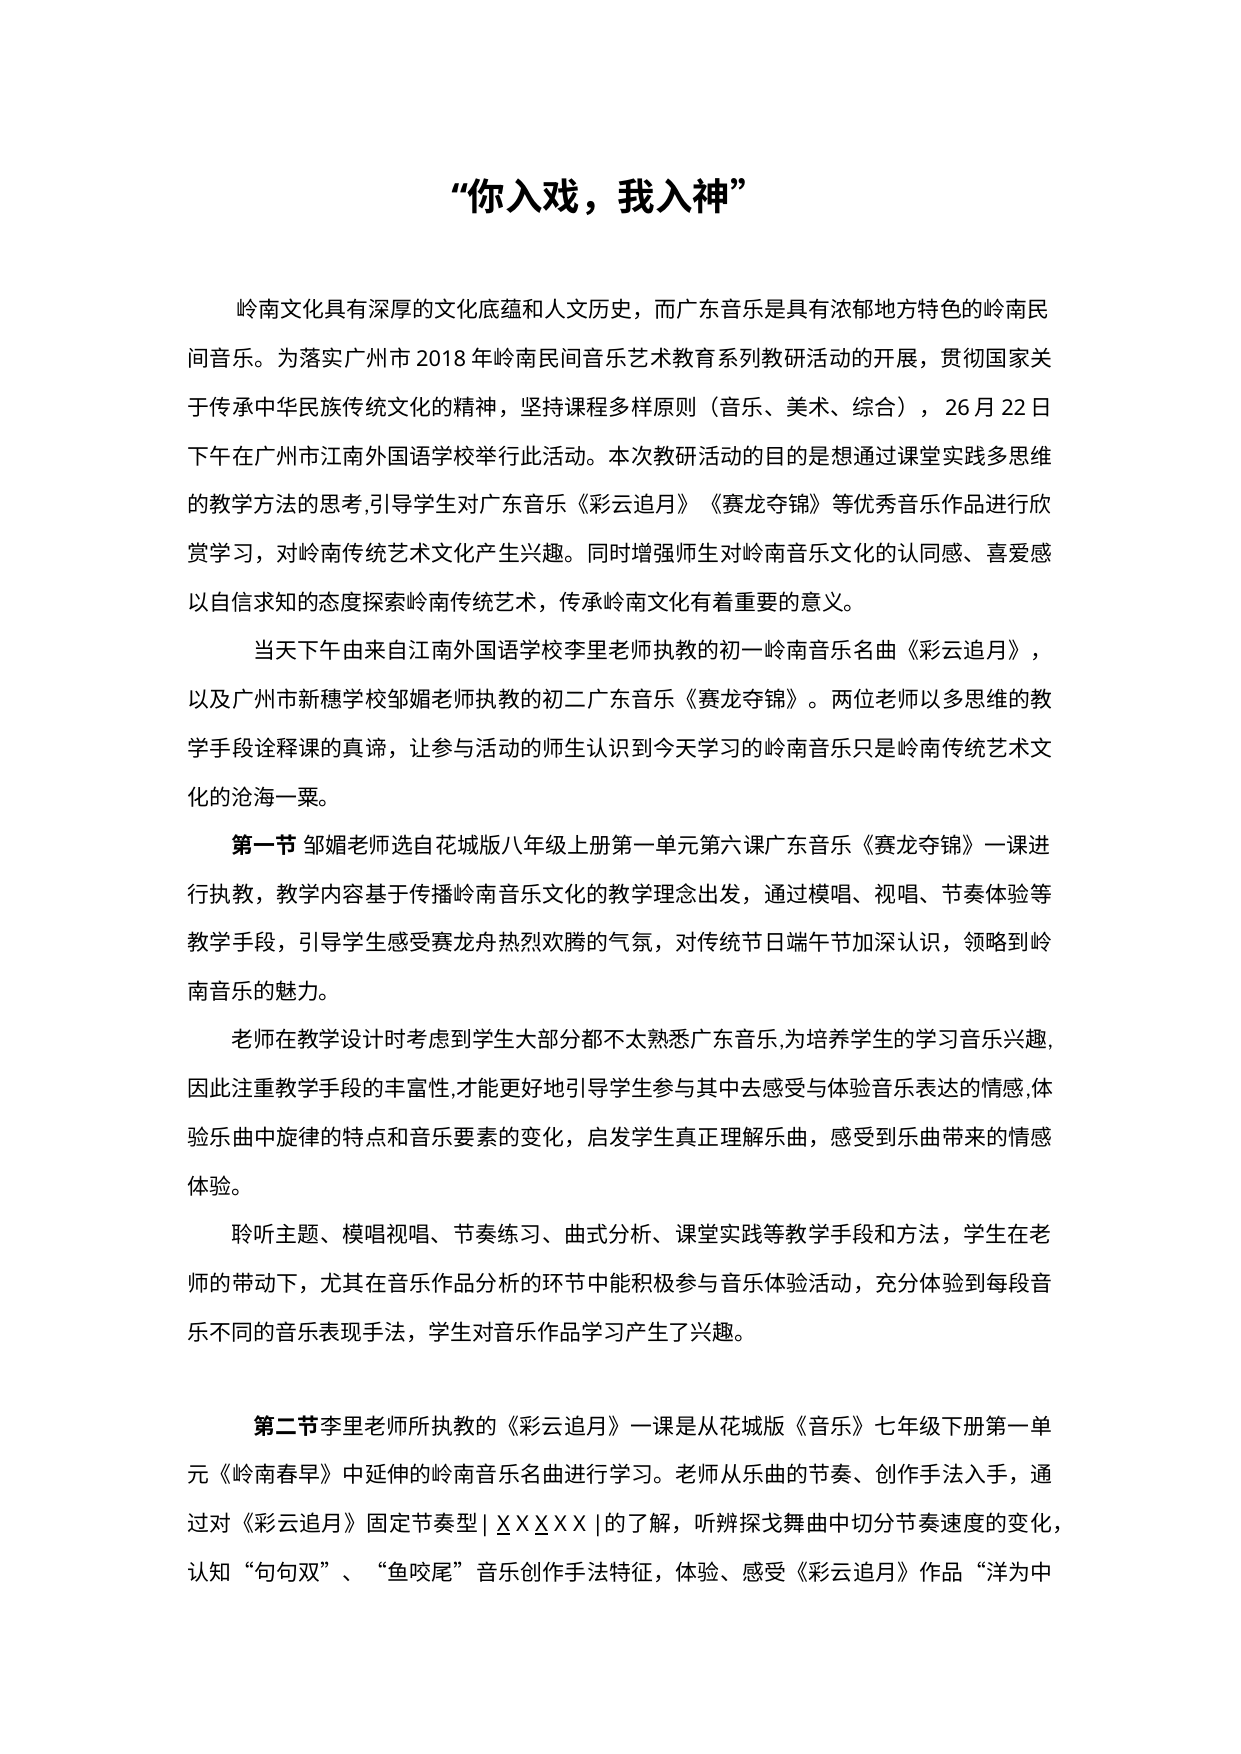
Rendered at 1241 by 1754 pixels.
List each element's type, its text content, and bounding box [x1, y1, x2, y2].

text 第一节 邹媚老师选自花城版八年级上册第一单元第六课广东音乐《赛龙夺锦》一课进行执教，教学内容基于传播岭南音乐文化的教学理念出发，通过模唱、视唱、节奏体验等教学手段，引导学生感受赛龙舟热烈欢腾的气氛，对传统节日端午节加深认识，领略到岭南音乐的魅力。 [187, 827, 1053, 1006]
text 聆听主题、模唱视唱、节奏练习、曲式分析、课堂实践等教学手段和方法，学生在老师的带动下，尤其在音乐作品分析的环节中能积极参与音乐体验活动，充分体验到每段音乐不同的音乐表现手法，学生对音乐作品学习产生了兴趣。 [187, 1217, 1053, 1347]
text 老师在教学设计时考虑到学生大部分都不太熟悉广东音乐,为培养学生的学习音乐兴趣,因此注重教学手段的丰富性,才能更好地引导学生参与其中去感受与体验音乐表达的情感,体验乐曲中旋律的特点和音乐要素的变化，启发学生真正理解乐曲，感受到乐曲带来的情感体验。 [187, 1022, 1053, 1201]
text 岭南文化具有深厚的文化底蕴和人文历史，而广东音乐是具有浓郁地方特色的岭南民间音乐。为落实广州市2018年岭南民间音乐艺术教育系列教研活动的开展，贯彻国家关于传承中华民族传统文化的精神，坚持课程多样原则（音乐、美术、综合），26月22日下午在广州市江南外国语学校举行此活动。本次教研活动的目的是想通过课堂实践多思维的教学方法的思考,引导学生对广东音乐《彩云追月》《赛龙夺锦》等优秀音乐作品进行欣赏学习，对岭南传统艺术文化产生兴趣。同时增强师生对岭南音乐文化的认同感、喜爱感，以自信求知的态度探索岭南传统艺术，传承岭南文化有着重要的意义。 [187, 292, 1053, 617]
text “你入戏，我入神” [187, 162, 1053, 227]
text 当天下午由来自江南外国语学校李里老师执教的初一岭南音乐名曲《彩云追月》，以及广州市新穗学校邹媚老师执教的初二广东音乐《赛龙夺锦》。两位老师以多思维的教学手段诠释课的真谛，让参与活动的师生认识到今天学习的岭南音乐只是岭南传统艺术文化的沧海一粟。 [187, 633, 1053, 812]
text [187, 1408, 1053, 1587]
